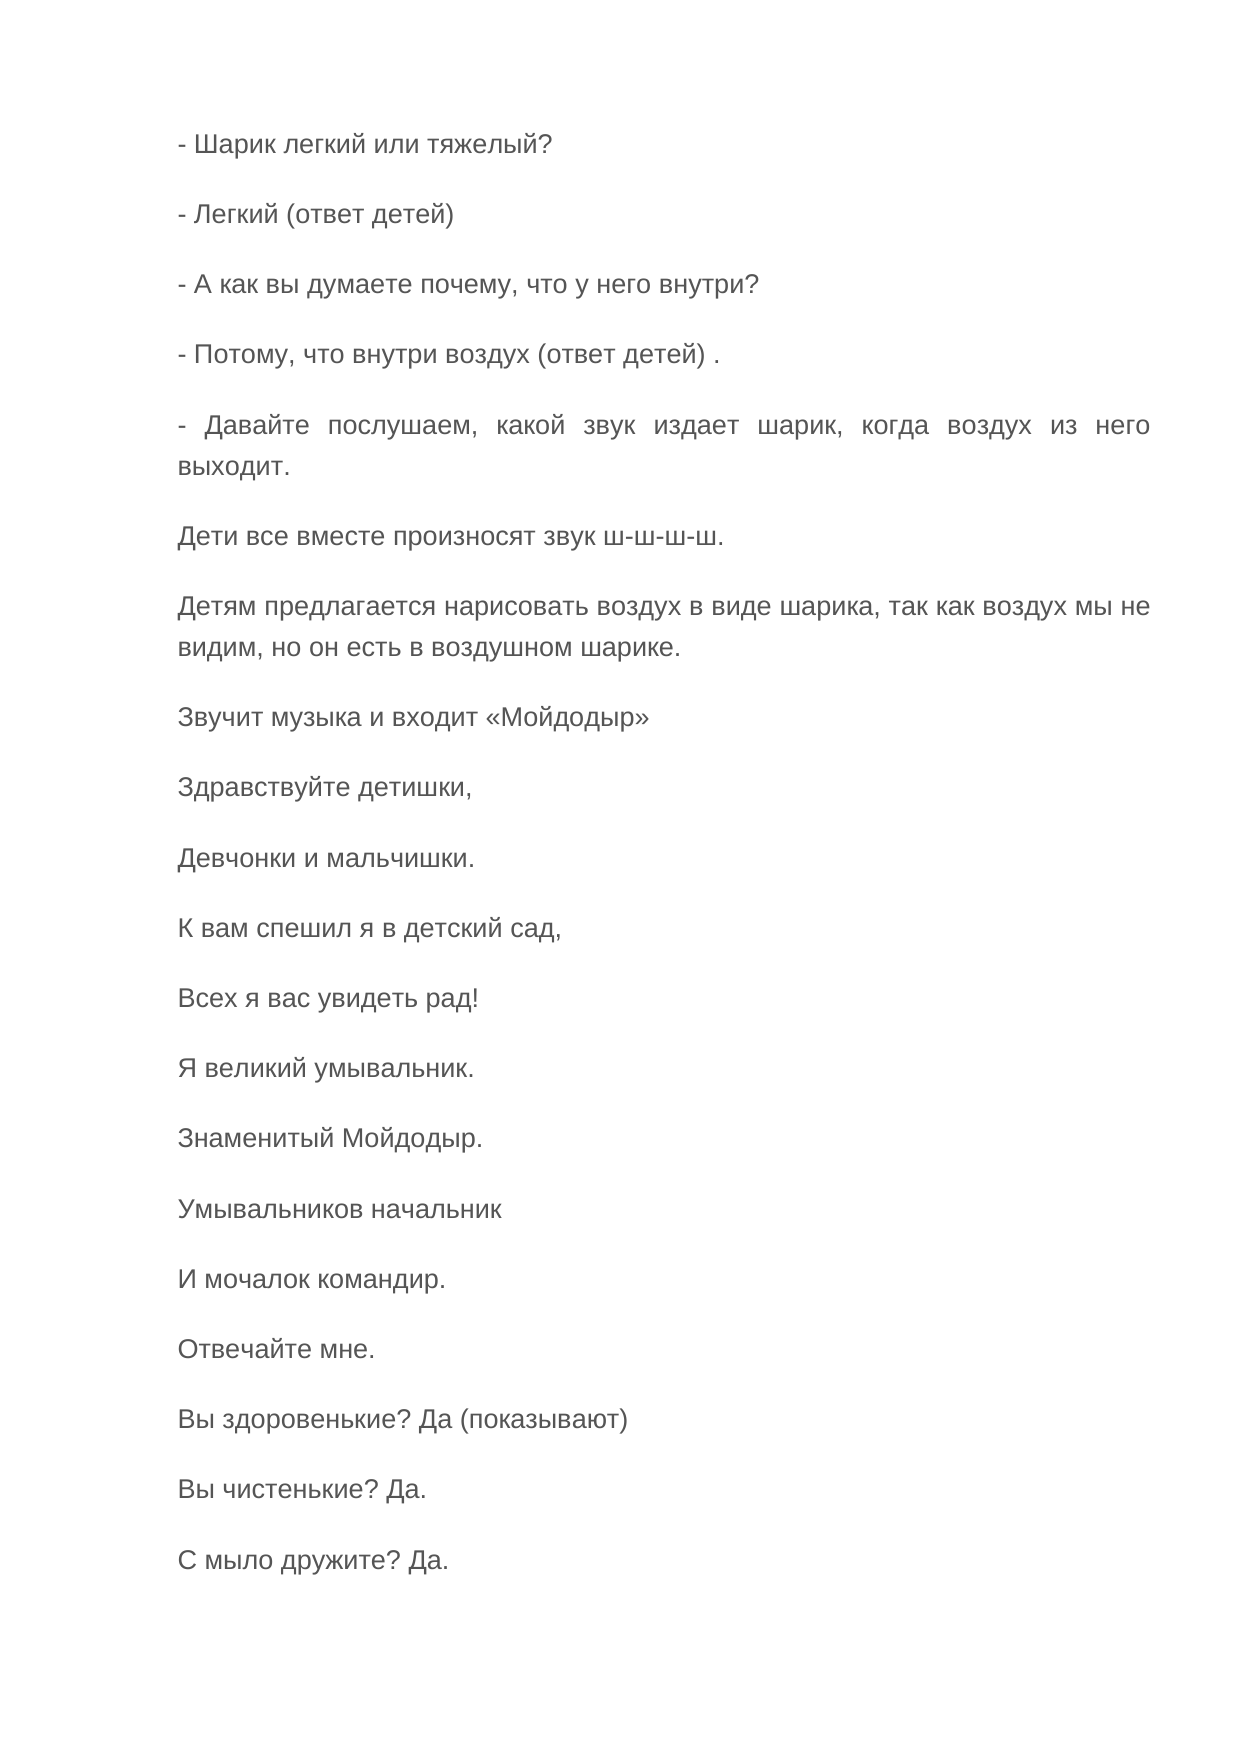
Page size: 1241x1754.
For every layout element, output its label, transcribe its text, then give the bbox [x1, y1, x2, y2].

text - Шарик легкий или тяжелый? [177, 118, 1152, 159]
text С мыло дружите? Да. [177, 1534, 1152, 1575]
text Звучит музыка и входит «Мойдодыр» [177, 691, 1152, 732]
text И мочалок командир. [177, 1253, 1152, 1294]
text Отвечайте мне. [177, 1323, 1152, 1364]
text Детям предлагается нарисовать воздух в виде шарика, так как воздух мы не видим, но он есть в воздушном шарике. [177, 580, 1152, 662]
text Вы здоровенькие? Да (показывают) [177, 1393, 1152, 1434]
text - А как вы думаете почему, что у него внутри? [177, 258, 1152, 299]
text Всех я вас увидеть рад! [177, 972, 1152, 1013]
text К вам спешил я в детский сад, [177, 902, 1152, 943]
text Я великий умывальник. [177, 1042, 1152, 1083]
text - Давайте послушаем, какой звук издает шарик, когда воздух из него выходит. [177, 399, 1152, 481]
text - Потому, что внутри воздух (ответ детей) . [177, 329, 1152, 370]
text Девчонки и мальчишки. [177, 832, 1152, 873]
text - Легкий (ответ детей) [177, 188, 1152, 229]
text Дети все вместе произносят звук ш-ш-ш-ш. [177, 510, 1152, 551]
text Здравствуйте детишки, [177, 762, 1152, 803]
text Вы чистенькие? Да. [177, 1464, 1152, 1505]
text Умывальников начальник [177, 1183, 1152, 1224]
text Знаменитый Мойдодыр. [177, 1113, 1152, 1154]
